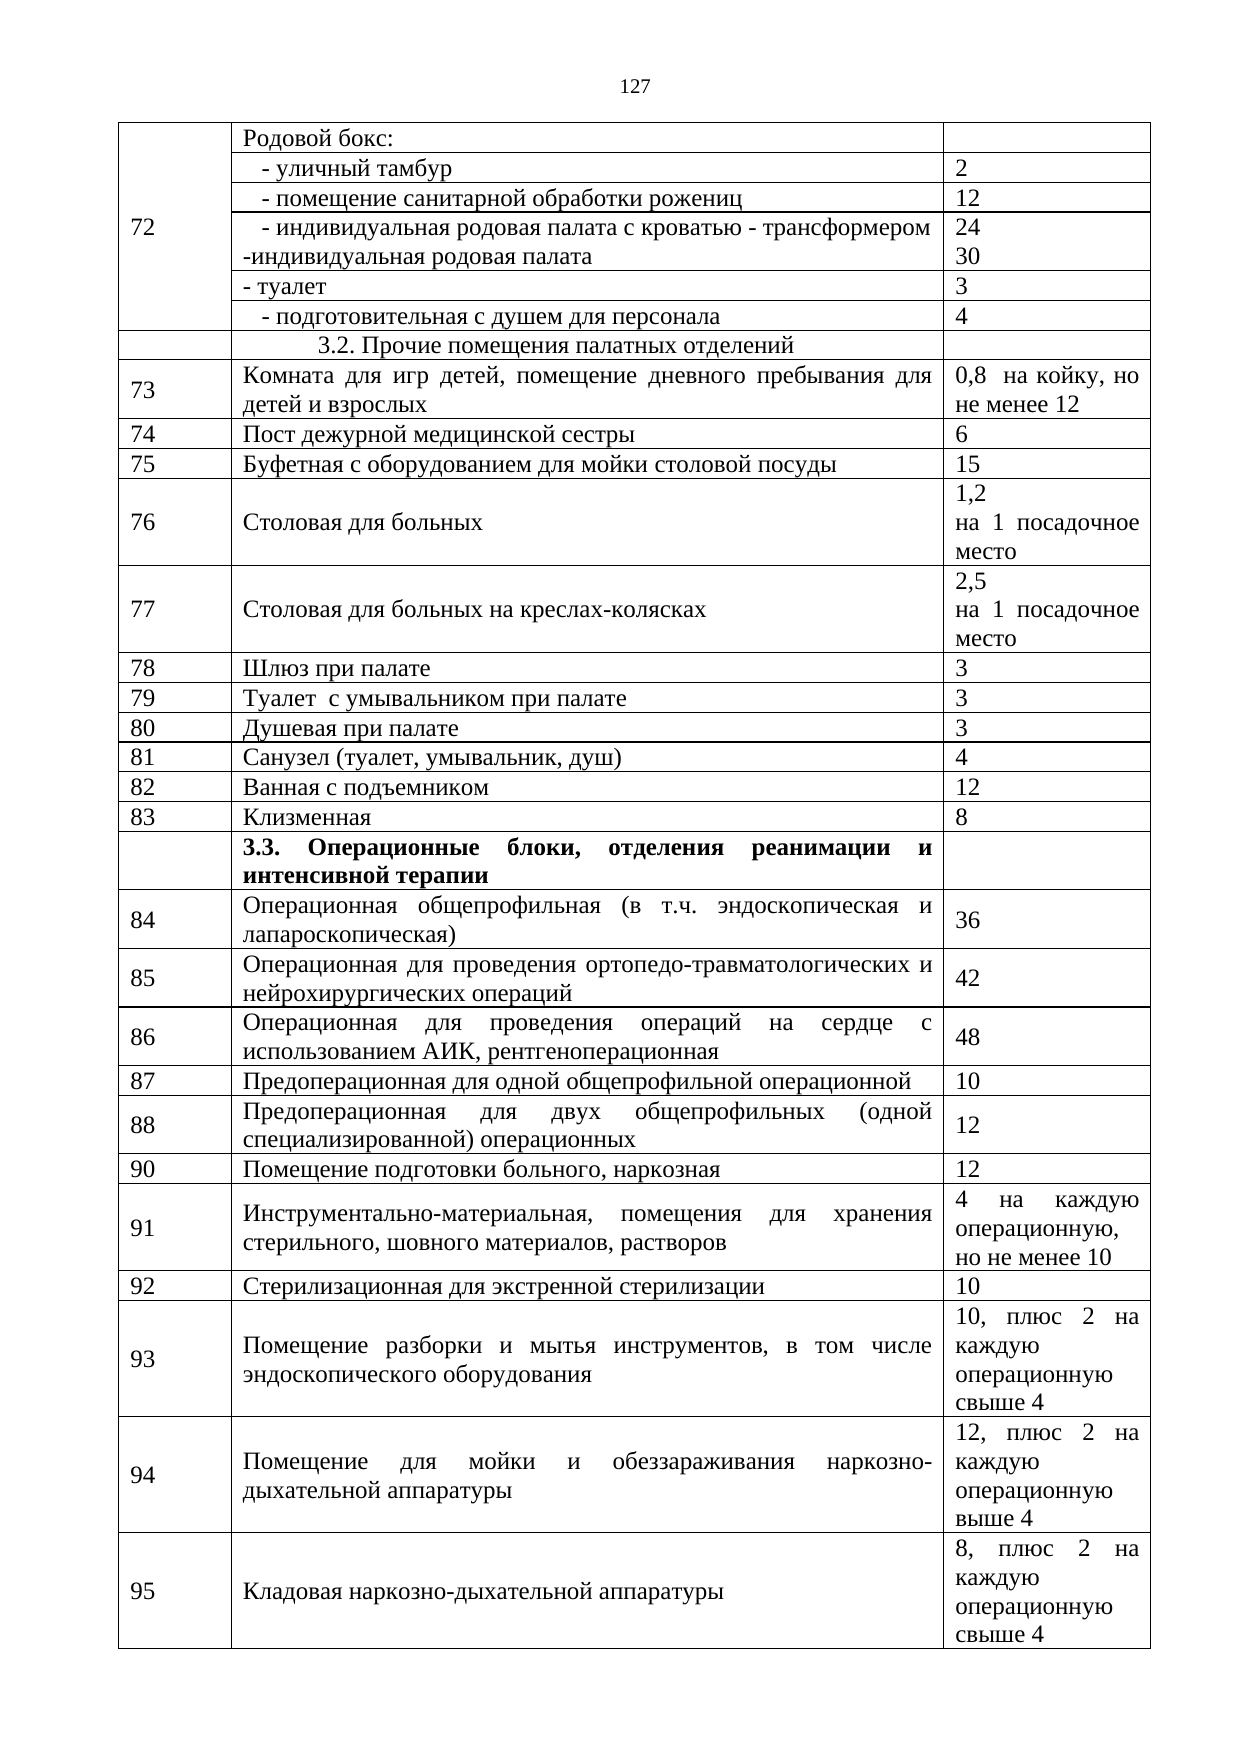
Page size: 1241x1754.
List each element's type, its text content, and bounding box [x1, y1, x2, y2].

table_cell 82 [119, 772, 231, 801]
table_cell Помещение для мойки и обеззараживания наркозно-дыхательной аппаратуры [232, 1417, 943, 1532]
table_cell Родовой бокс: [232, 123, 943, 152]
table_cell 42 [944, 949, 1150, 1006]
table_cell Туалет с умывальником при палате [232, 683, 943, 712]
table_cell 87 [119, 1066, 231, 1095]
table_cell 12 [944, 1096, 1150, 1153]
table_cell [944, 123, 1150, 152]
table_cell 10 [944, 1066, 1150, 1095]
table_cell Шлюз при палате [232, 653, 943, 682]
table_cell 1,2 на 1 посадочное место [944, 479, 1150, 565]
table_cell 15 [944, 449, 1150, 477]
table_cell 36 [944, 890, 1150, 948]
table_cell 72 [119, 123, 231, 329]
table_cell 75 [119, 449, 231, 477]
table_cell Санузел (туалет, умывальник, душ) [232, 743, 943, 771]
table_cell 12 [944, 183, 1150, 211]
table_cell [944, 832, 1150, 889]
table_cell 86 [119, 1008, 231, 1065]
table_cell 12 [944, 1154, 1150, 1183]
table_cell Ванная с подъемником [232, 772, 943, 801]
table_cell Столовая для больных на креслах-колясках [232, 566, 943, 652]
table_cell 10, плюс 2 на каждую операционную свыше 4 [944, 1301, 1150, 1416]
table_cell Комната для игр детей, помещение дневного пребывания для детей и взрослых [232, 360, 943, 418]
table_cell 77 [119, 566, 231, 652]
table_cell Клизменная [232, 802, 943, 831]
table_cell 80 [119, 713, 231, 741]
table_cell 8 [944, 802, 1150, 831]
table_cell Операционная общепрофильная (в т.ч. эндоскопическая и лапароскопическая) [232, 890, 943, 948]
table_cell Буфетная с оборудованием для мойки столовой посуды [232, 449, 943, 477]
table_cell 73 [119, 360, 231, 418]
table_cell 92 [119, 1271, 231, 1300]
table_cell Кладовая наркозно-дыхательной аппаратуры [232, 1533, 943, 1648]
table_cell Пост дежурной медицинской сестры [232, 419, 943, 448]
table_cell 8, плюс 2 на каждую операционную свыше 4 [944, 1533, 1150, 1648]
table_cell 78 [119, 653, 231, 682]
table_cell Предоперационная для двух общепрофильных (одной специализированной) операционных [232, 1096, 943, 1153]
table_cell Стерилизационная для экстренной стерилизации [232, 1271, 943, 1300]
table_cell 94 [119, 1417, 231, 1532]
table_cell Предоперационная для одной общепрофильной операционной [232, 1066, 943, 1095]
table_cell [944, 331, 1150, 359]
table_cell [119, 832, 231, 889]
table_cell - туалет [232, 271, 943, 300]
table_cell 79 [119, 683, 231, 712]
table_cell 84 [119, 890, 231, 948]
table_cell 48 [944, 1008, 1150, 1065]
table_cell 4 на каждую операционную, но не менее 10 [944, 1184, 1150, 1270]
table_cell 3 [944, 271, 1150, 300]
table_cell 81 [119, 743, 231, 771]
table_cell 4 [944, 301, 1150, 329]
table_cell Инструментально-материальная, помещения для хранения стерильного, шовного материалов, растворов [232, 1184, 943, 1270]
table_cell Помещение подготовки больного, наркозная [232, 1154, 943, 1183]
table_cell - уличный тамбур [232, 153, 943, 182]
table_cell 83 [119, 802, 231, 831]
table_cell 3.2. Прочие помещения палатных отделений [232, 331, 943, 359]
table_cell - подготовительная с душем для персонала [232, 301, 943, 329]
table_cell 0,8 на койку, но не менее 12 [944, 360, 1150, 418]
table_cell 76 [119, 479, 231, 565]
table_cell 91 [119, 1184, 231, 1270]
table_cell Душевая при палате [232, 713, 943, 741]
table_cell Столовая для больных [232, 479, 943, 565]
table_cell 12 [944, 772, 1150, 801]
table_cell 3 [944, 653, 1150, 682]
table_cell Операционная для проведения операций на сердце с использованием АИК, рентгеноперационная [232, 1008, 943, 1065]
table_cell - индивидуальная родовая палата с кроватью - трансформером -индивидуальная родовая палата [232, 213, 943, 270]
table_cell 74 [119, 419, 231, 448]
table_cell 85 [119, 949, 231, 1006]
table_cell 6 [944, 419, 1150, 448]
table_cell 24 30 [944, 213, 1150, 270]
table_cell 3.3. Операционные блоки, отделения реанимации и интенсивной терапии [232, 832, 943, 889]
table_cell 4 [944, 743, 1150, 771]
table_cell 2,5 на 1 посадочное место [944, 566, 1150, 652]
table_cell 88 [119, 1096, 231, 1153]
table_cell 3 [944, 713, 1150, 741]
table_cell Помещение разборки и мытья инструментов, в том числе эндоскопического оборудования [232, 1301, 943, 1416]
table_cell 3 [944, 683, 1150, 712]
table_cell 90 [119, 1154, 231, 1183]
table_cell [119, 331, 231, 359]
table_cell 95 [119, 1533, 231, 1648]
table_cell - помещение санитарной обработки рожениц [232, 183, 943, 211]
table_cell 93 [119, 1301, 231, 1416]
table_cell 10 [944, 1271, 1150, 1300]
table_cell Операционная для проведения ортопедо-травматологических и нейрохирургических операций [232, 949, 943, 1006]
table_cell 2 [944, 153, 1150, 182]
table_cell 12, плюс 2 на каждую операционную выше 4 [944, 1417, 1150, 1532]
